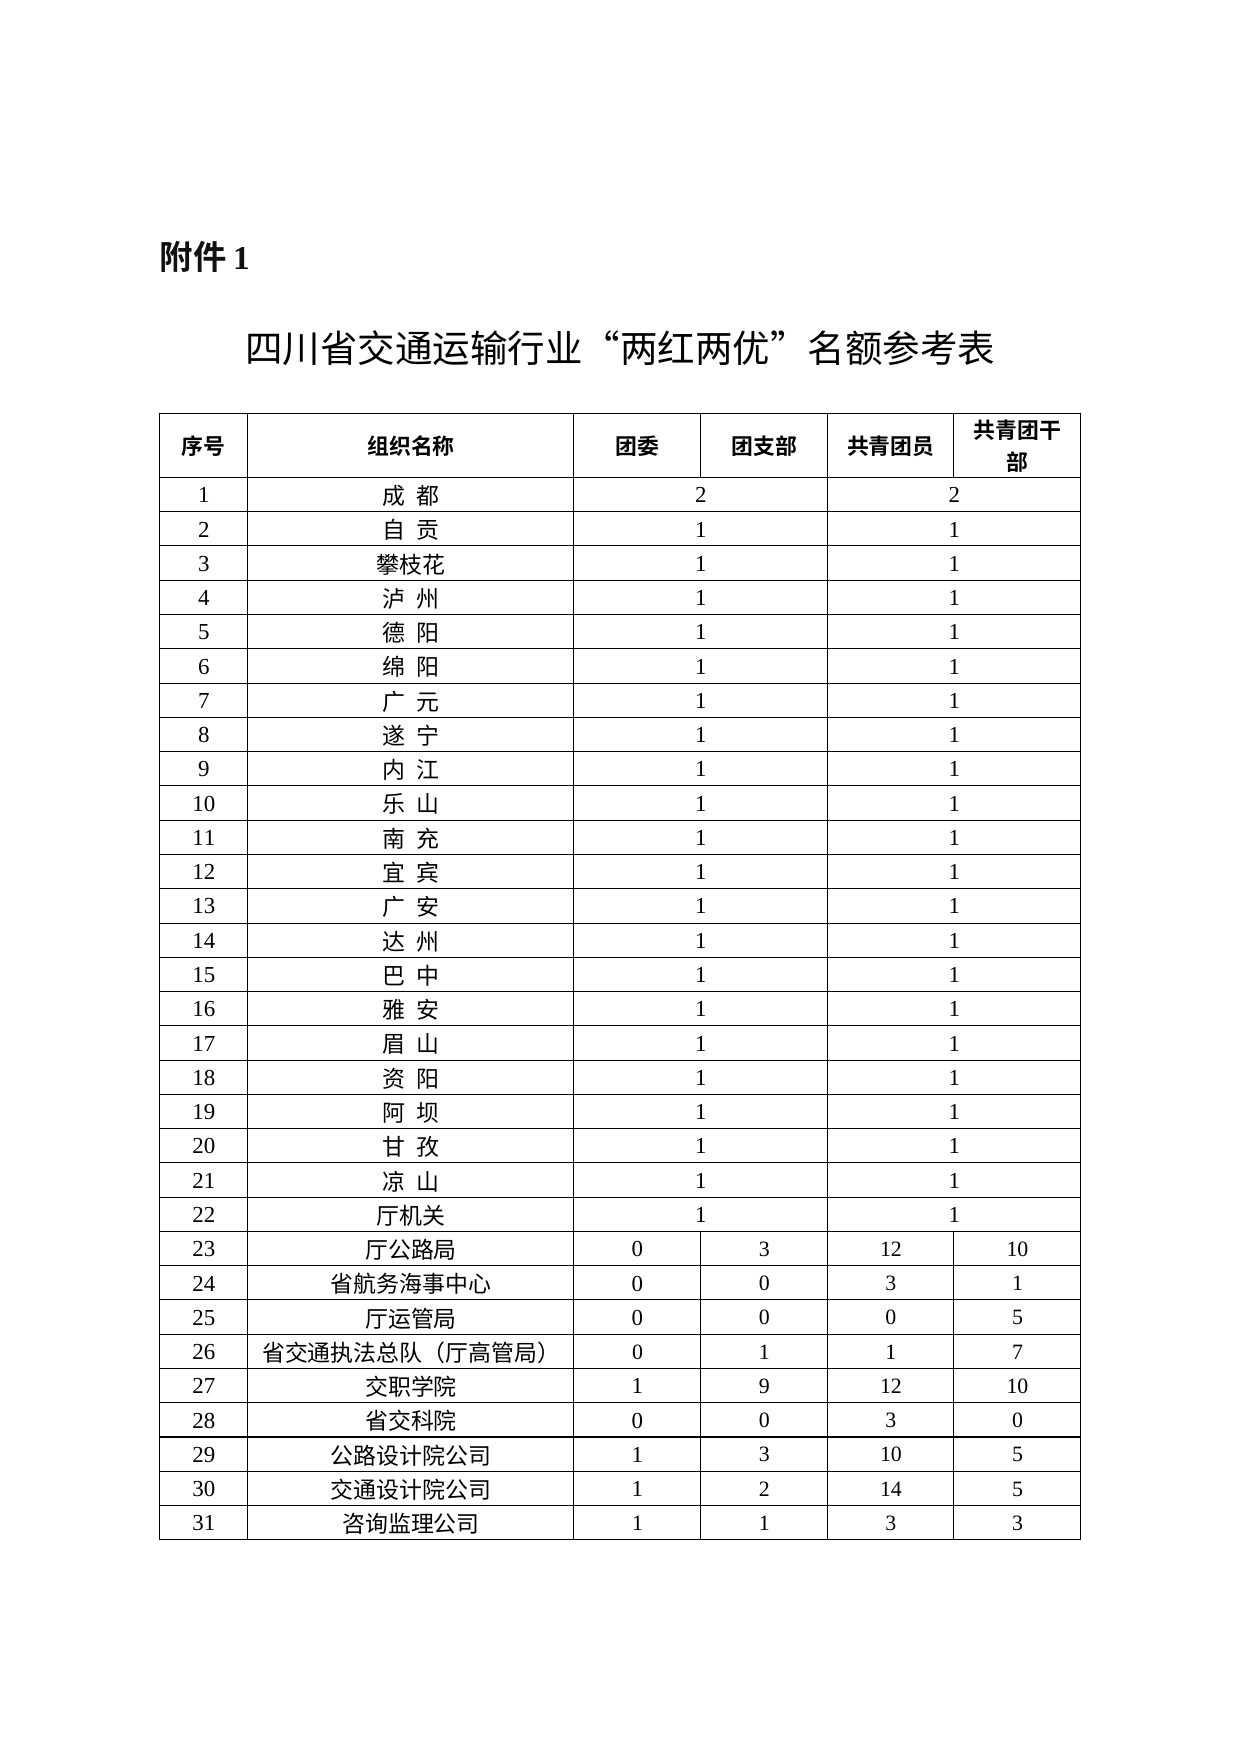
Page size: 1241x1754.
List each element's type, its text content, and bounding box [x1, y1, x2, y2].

table_cell 5 [954, 1438, 1080, 1471]
table_cell 12 [828, 1232, 953, 1265]
table_cell 31 [160, 1506, 247, 1539]
table_cell 1 [828, 752, 1080, 785]
table_cell 0 [574, 1300, 700, 1334]
table_cell 0 [701, 1403, 827, 1436]
table_cell 30 [160, 1472, 247, 1505]
table_cell 攀枝花 [248, 546, 573, 580]
table_cell 2 [574, 478, 827, 511]
table_cell 1 [574, 889, 827, 922]
table_cell 咨询监理公司 [248, 1506, 573, 1539]
table_cell 1 [574, 1438, 700, 1471]
table_cell 9 [160, 752, 247, 785]
table_cell 12 [828, 1369, 953, 1402]
text 附件1 [159, 222, 1081, 287]
table_cell 22 [160, 1198, 247, 1231]
table_cell 24 [160, 1266, 247, 1299]
table_cell 巴 中 [248, 958, 573, 991]
table_cell 3 [828, 1506, 953, 1539]
table_cell 1 [574, 752, 827, 785]
table_header 团委 [574, 414, 700, 477]
table_cell 1 [828, 615, 1080, 648]
table_cell 1 [574, 1026, 827, 1059]
table_cell 眉 山 [248, 1026, 573, 1059]
table_cell 23 [160, 1232, 247, 1265]
table_cell 4 [160, 581, 247, 614]
table_cell 9 [701, 1369, 827, 1402]
table_cell 0 [701, 1300, 827, 1334]
table_cell 18 [160, 1061, 247, 1094]
table_cell 广 安 [248, 889, 573, 922]
table_cell 25 [160, 1300, 247, 1334]
table_cell 1 [574, 546, 827, 580]
table_cell 19 [160, 1095, 247, 1128]
table_cell 2 [160, 512, 247, 545]
table_cell 1 [574, 581, 827, 614]
table_cell 7 [954, 1335, 1080, 1368]
table_cell 阿 坝 [248, 1095, 573, 1128]
table_cell 1 [828, 1163, 1080, 1197]
table_cell 公路设计院公司 [248, 1438, 573, 1471]
table_cell 0 [574, 1266, 700, 1299]
table_cell 1 [828, 821, 1080, 854]
table_cell 13 [160, 889, 247, 922]
table_cell 1 [574, 1061, 827, 1094]
table_cell 1 [828, 512, 1080, 545]
table_cell 0 [574, 1335, 700, 1368]
table_cell 0 [828, 1300, 953, 1334]
table_header 共青团干部 [954, 414, 1080, 477]
table_cell 14 [828, 1472, 953, 1505]
table_header 组织名称 [248, 414, 573, 477]
table_cell 遂 宁 [248, 718, 573, 751]
table_cell 3 [828, 1266, 953, 1299]
table_cell 29 [160, 1438, 247, 1471]
table_cell 1 [574, 786, 827, 819]
table_cell 14 [160, 924, 247, 957]
table_cell 交通设计院公司 [248, 1472, 573, 1505]
table_cell 0 [574, 1232, 700, 1265]
table_cell 1 [828, 684, 1080, 717]
table_cell 1 [574, 855, 827, 888]
table_cell 宜 宾 [248, 855, 573, 888]
table_cell 0 [574, 1403, 700, 1436]
table_cell 厅公路局 [248, 1232, 573, 1265]
table_cell 10 [954, 1232, 1080, 1265]
table_cell 26 [160, 1335, 247, 1368]
table_cell 6 [160, 649, 247, 682]
table_cell 5 [160, 615, 247, 648]
table_cell 1 [828, 1129, 1080, 1162]
table_cell 省交通执法总队（厅高管局） [248, 1335, 573, 1368]
text 四川省交通运输行业“两红两优”名额参考表 [159, 329, 1081, 371]
table_cell 1 [574, 1506, 700, 1539]
table_cell 2 [828, 478, 1080, 511]
table_cell 1 [828, 546, 1080, 580]
table_cell 1 [828, 1198, 1080, 1231]
table_cell 1 [828, 1061, 1080, 1094]
table_cell 1 [828, 992, 1080, 1025]
table_cell 27 [160, 1369, 247, 1402]
table_cell 1 [701, 1335, 827, 1368]
table_cell 1 [574, 1472, 700, 1505]
table_cell 1 [574, 958, 827, 991]
table_cell 自 贡 [248, 512, 573, 545]
table_cell 10 [954, 1369, 1080, 1402]
table_cell 厅运管局 [248, 1300, 573, 1334]
table_cell 3 [701, 1438, 827, 1471]
table_cell 1 [574, 649, 827, 682]
table_cell 1 [828, 1335, 953, 1368]
table_cell 1 [574, 615, 827, 648]
table_cell 1 [828, 786, 1080, 819]
table_cell 乐 山 [248, 786, 573, 819]
table_cell 1 [574, 718, 827, 751]
table_cell 5 [954, 1300, 1080, 1334]
table_cell 1 [828, 1095, 1080, 1128]
table_cell 雅 安 [248, 992, 573, 1025]
table_cell 南 充 [248, 821, 573, 854]
table_cell 5 [954, 1472, 1080, 1505]
table_cell 厅机关 [248, 1198, 573, 1231]
table_cell 1 [701, 1506, 827, 1539]
table_cell 1 [828, 718, 1080, 751]
table_cell 1 [574, 1095, 827, 1128]
table_cell 交职学院 [248, 1369, 573, 1402]
table_cell 1 [828, 581, 1080, 614]
table_header 共青团员 [828, 414, 953, 477]
table_cell 1 [828, 1026, 1080, 1059]
table_cell 11 [160, 821, 247, 854]
table_cell 1 [574, 924, 827, 957]
table_header 序号 [160, 414, 247, 477]
table_cell 1 [828, 649, 1080, 682]
table_cell 21 [160, 1163, 247, 1197]
table_cell 28 [160, 1403, 247, 1436]
table_cell 0 [954, 1403, 1080, 1436]
table_cell 1 [574, 1198, 827, 1231]
table_cell 甘 孜 [248, 1129, 573, 1162]
table_cell 20 [160, 1129, 247, 1162]
table_cell 1 [574, 1129, 827, 1162]
table_cell 3 [160, 546, 247, 580]
table_cell 10 [828, 1438, 953, 1471]
table_cell 凉 山 [248, 1163, 573, 1197]
table_cell 广 元 [248, 684, 573, 717]
table_cell 内 江 [248, 752, 573, 785]
table_cell 资 阳 [248, 1061, 573, 1094]
table_header 团支部 [701, 414, 827, 477]
table_cell 成 都 [248, 478, 573, 511]
table_cell 1 [574, 684, 827, 717]
table_cell 1 [828, 889, 1080, 922]
table_cell 1 [828, 958, 1080, 991]
table_cell 12 [160, 855, 247, 888]
table_cell 0 [701, 1266, 827, 1299]
table_cell 10 [160, 786, 247, 819]
table_cell 泸 州 [248, 581, 573, 614]
table_cell 1 [574, 821, 827, 854]
table_cell 1 [160, 478, 247, 511]
table_cell 3 [701, 1232, 827, 1265]
table_cell 1 [828, 855, 1080, 888]
table_cell 3 [954, 1506, 1080, 1539]
table_cell 1 [574, 512, 827, 545]
table_cell 1 [574, 1369, 700, 1402]
table_cell 1 [574, 1163, 827, 1197]
table_cell 1 [954, 1266, 1080, 1299]
table_cell 16 [160, 992, 247, 1025]
table_cell 1 [828, 924, 1080, 957]
table_cell 1 [574, 992, 827, 1025]
table_cell 15 [160, 958, 247, 991]
table_cell 省航务海事中心 [248, 1266, 573, 1299]
table_cell 7 [160, 684, 247, 717]
table_cell 3 [828, 1403, 953, 1436]
table_cell 省交科院 [248, 1403, 573, 1436]
table_cell 8 [160, 718, 247, 751]
table_cell 绵 阳 [248, 649, 573, 682]
table_cell 2 [701, 1472, 827, 1505]
table_cell 17 [160, 1026, 247, 1059]
table_cell 德 阳 [248, 615, 573, 648]
table_cell 达 州 [248, 924, 573, 957]
